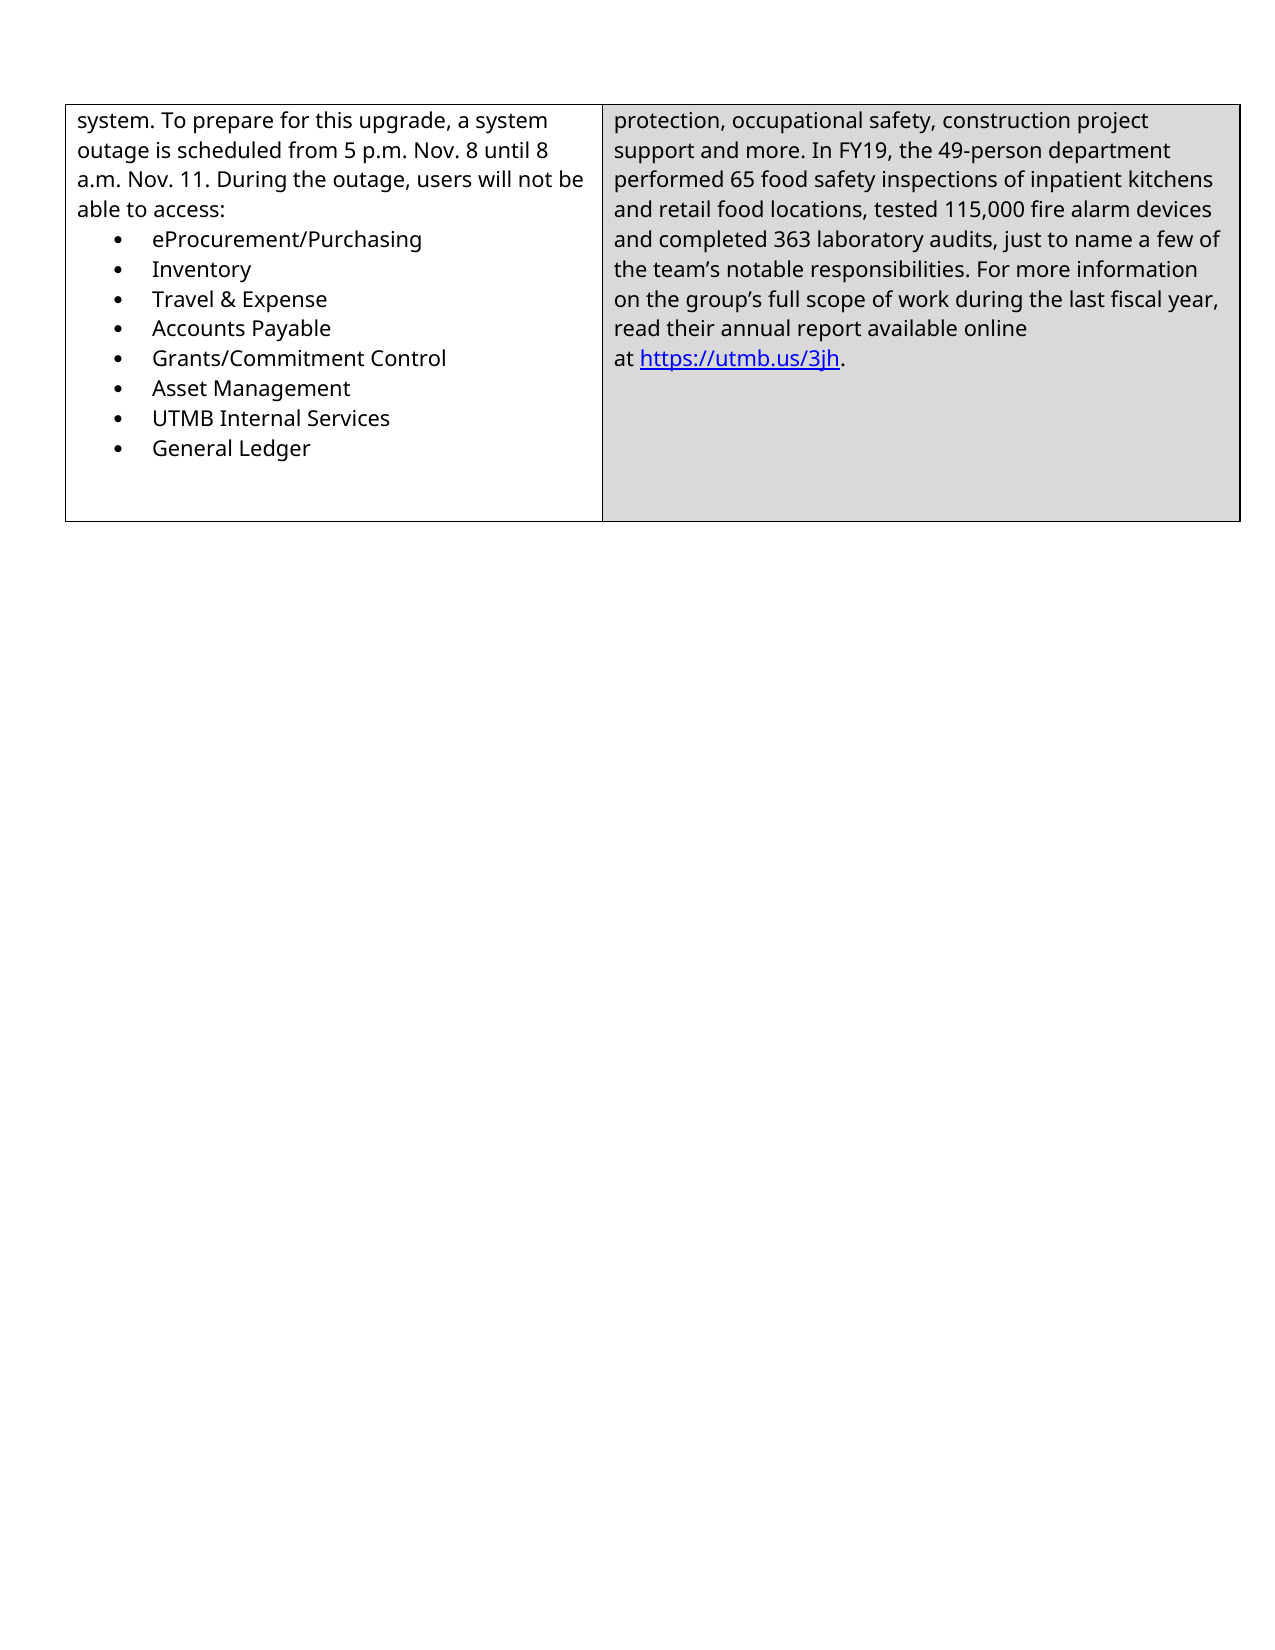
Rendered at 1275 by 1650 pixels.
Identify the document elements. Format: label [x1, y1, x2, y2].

table_cell [603, 105, 1239, 521]
